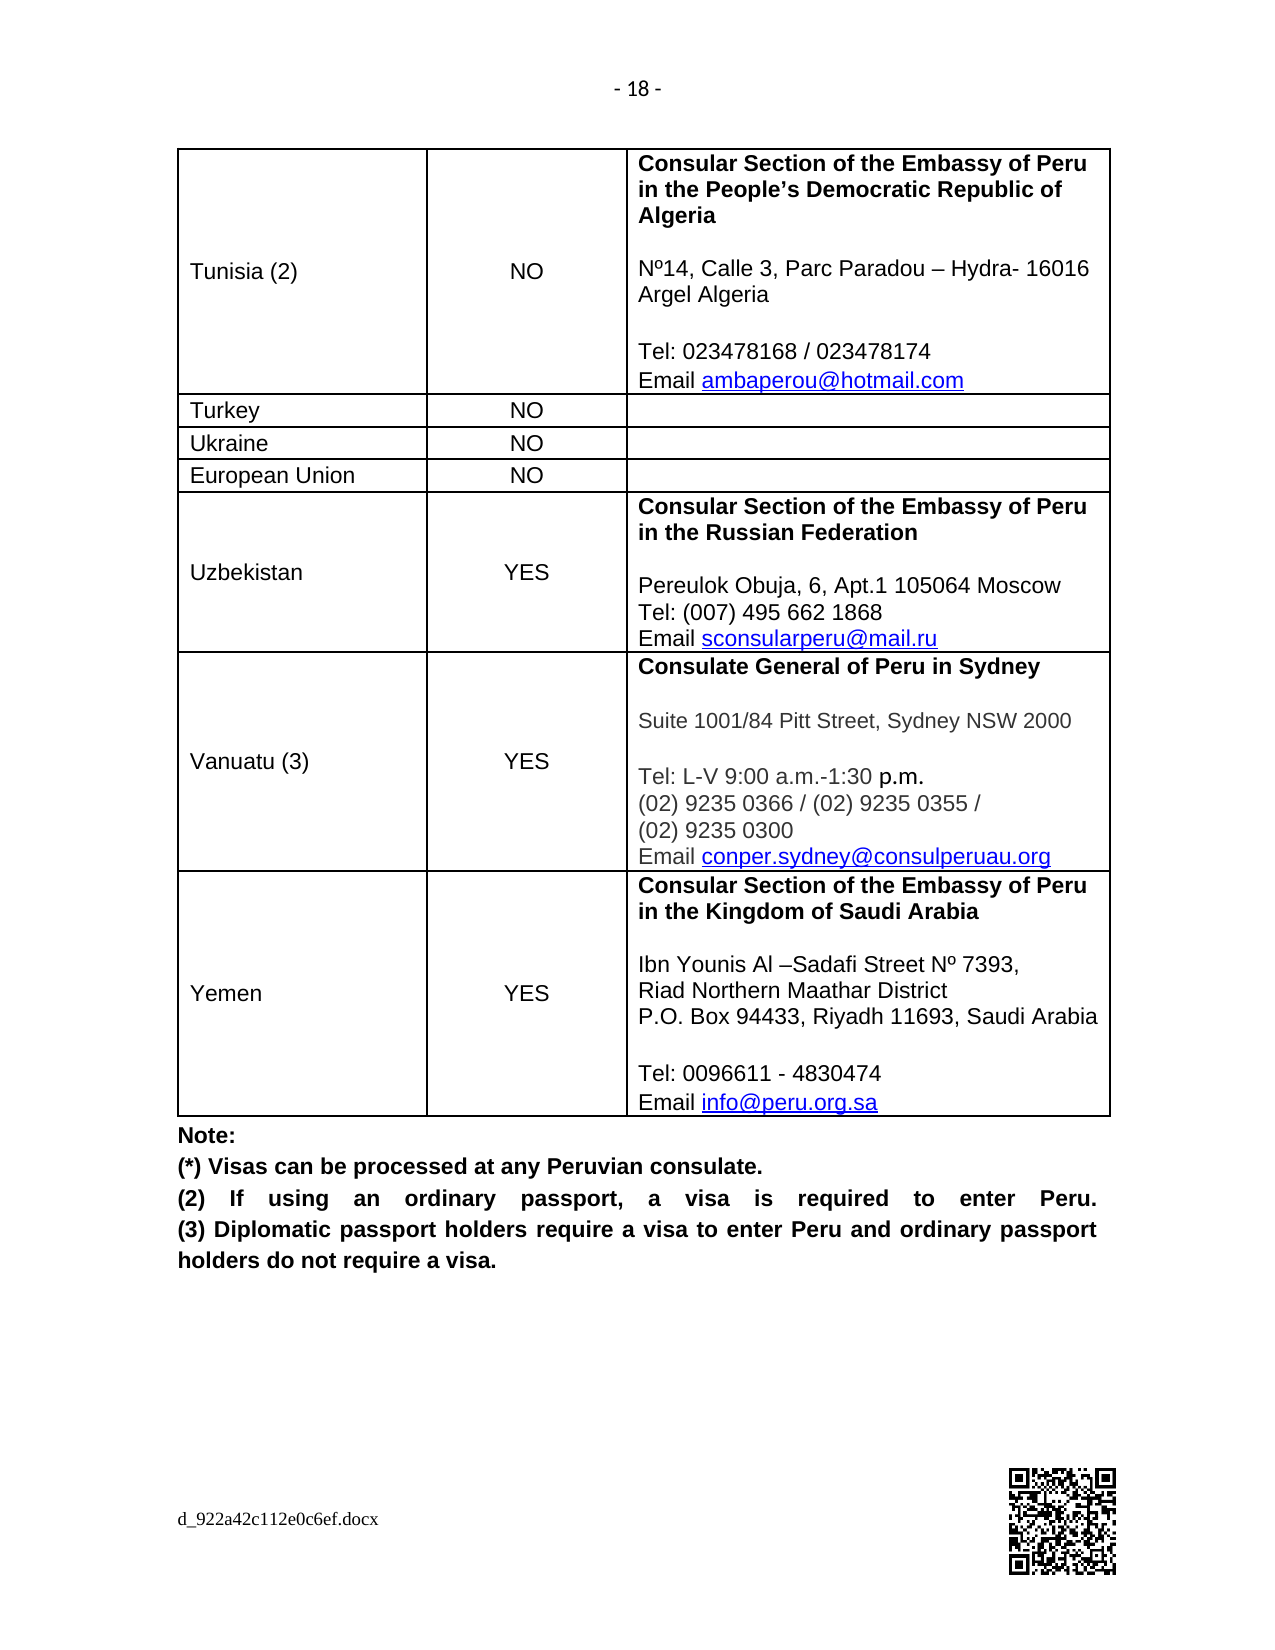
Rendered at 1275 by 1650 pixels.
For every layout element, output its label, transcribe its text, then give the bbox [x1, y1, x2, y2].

table_cell [628, 460, 1109, 491]
table_cell [628, 428, 1109, 458]
table_cell NO [428, 428, 626, 458]
table_cell YES [428, 493, 626, 651]
table_cell YES [428, 872, 626, 1115]
table_cell Consular Section of the Embassy of Peru in the Russian Federation Pereulok Obuja, 6, Apt.1 105064 Moscow Tel: (007) 495 662 1868 Email sconsularperu@mail.ru [628, 493, 1109, 651]
table_cell [628, 395, 1109, 426]
table_cell Vanuatu (3) [179, 653, 426, 869]
table_cell NO [428, 460, 626, 491]
text (2) If using an ordinary passport, a visa is required to enter Peru. (3) Diplomatic passport holders require a visa to enter Peru and ordinary passport holders do not require a visa. [177, 1179, 1098, 1273]
table_cell Yemen [179, 872, 426, 1115]
table_cell NO [428, 150, 626, 393]
table_cell Tunisia (2) [179, 150, 426, 393]
table_cell European Union [179, 460, 426, 491]
table_cell Consular Section of the Embassy of Peru in the Kingdom of Saudi Arabia Ibn Younis Al –Sadafi Street Nº 7393, Riad Northern Maathar District P.O. Box 94433, Riyadh 11693, Saudi Arabia Tel: 0096611 - 4830474 Email info@peru.org.sa [628, 872, 1109, 1115]
table_cell YES [428, 653, 626, 869]
text Note: [177, 1117, 1098, 1148]
table_cell Ukraine [179, 428, 426, 458]
picture [1003, 1462, 1121, 1580]
table_cell Consular Section of the Embassy of Peru in the People’s Democratic Republic of Algeria Nº14, Calle 3, Parc Paradou – Hydra- 16016 Argel Algeria Tel: 023478168 / 023478174 Email ambaperou@hotmail.com [628, 150, 1109, 393]
text (*) Visas can be processed at any Peruvian consulate. [177, 1148, 1098, 1179]
table_cell NO [428, 395, 626, 426]
table_cell Consulate General of Peru in Sydney Suite 1001/84 Pitt Street, Sydney NSW 2000 Tel: L-V 9:00 a.m.-1:30 p.m. (02) 9235 0366 / (02) 9235 0355 / (02) 9235 0300 Email conper.sydney@consulperuau.org [628, 653, 1109, 869]
table_cell Turkey [179, 395, 426, 426]
table_cell Uzbekistan [179, 493, 426, 651]
